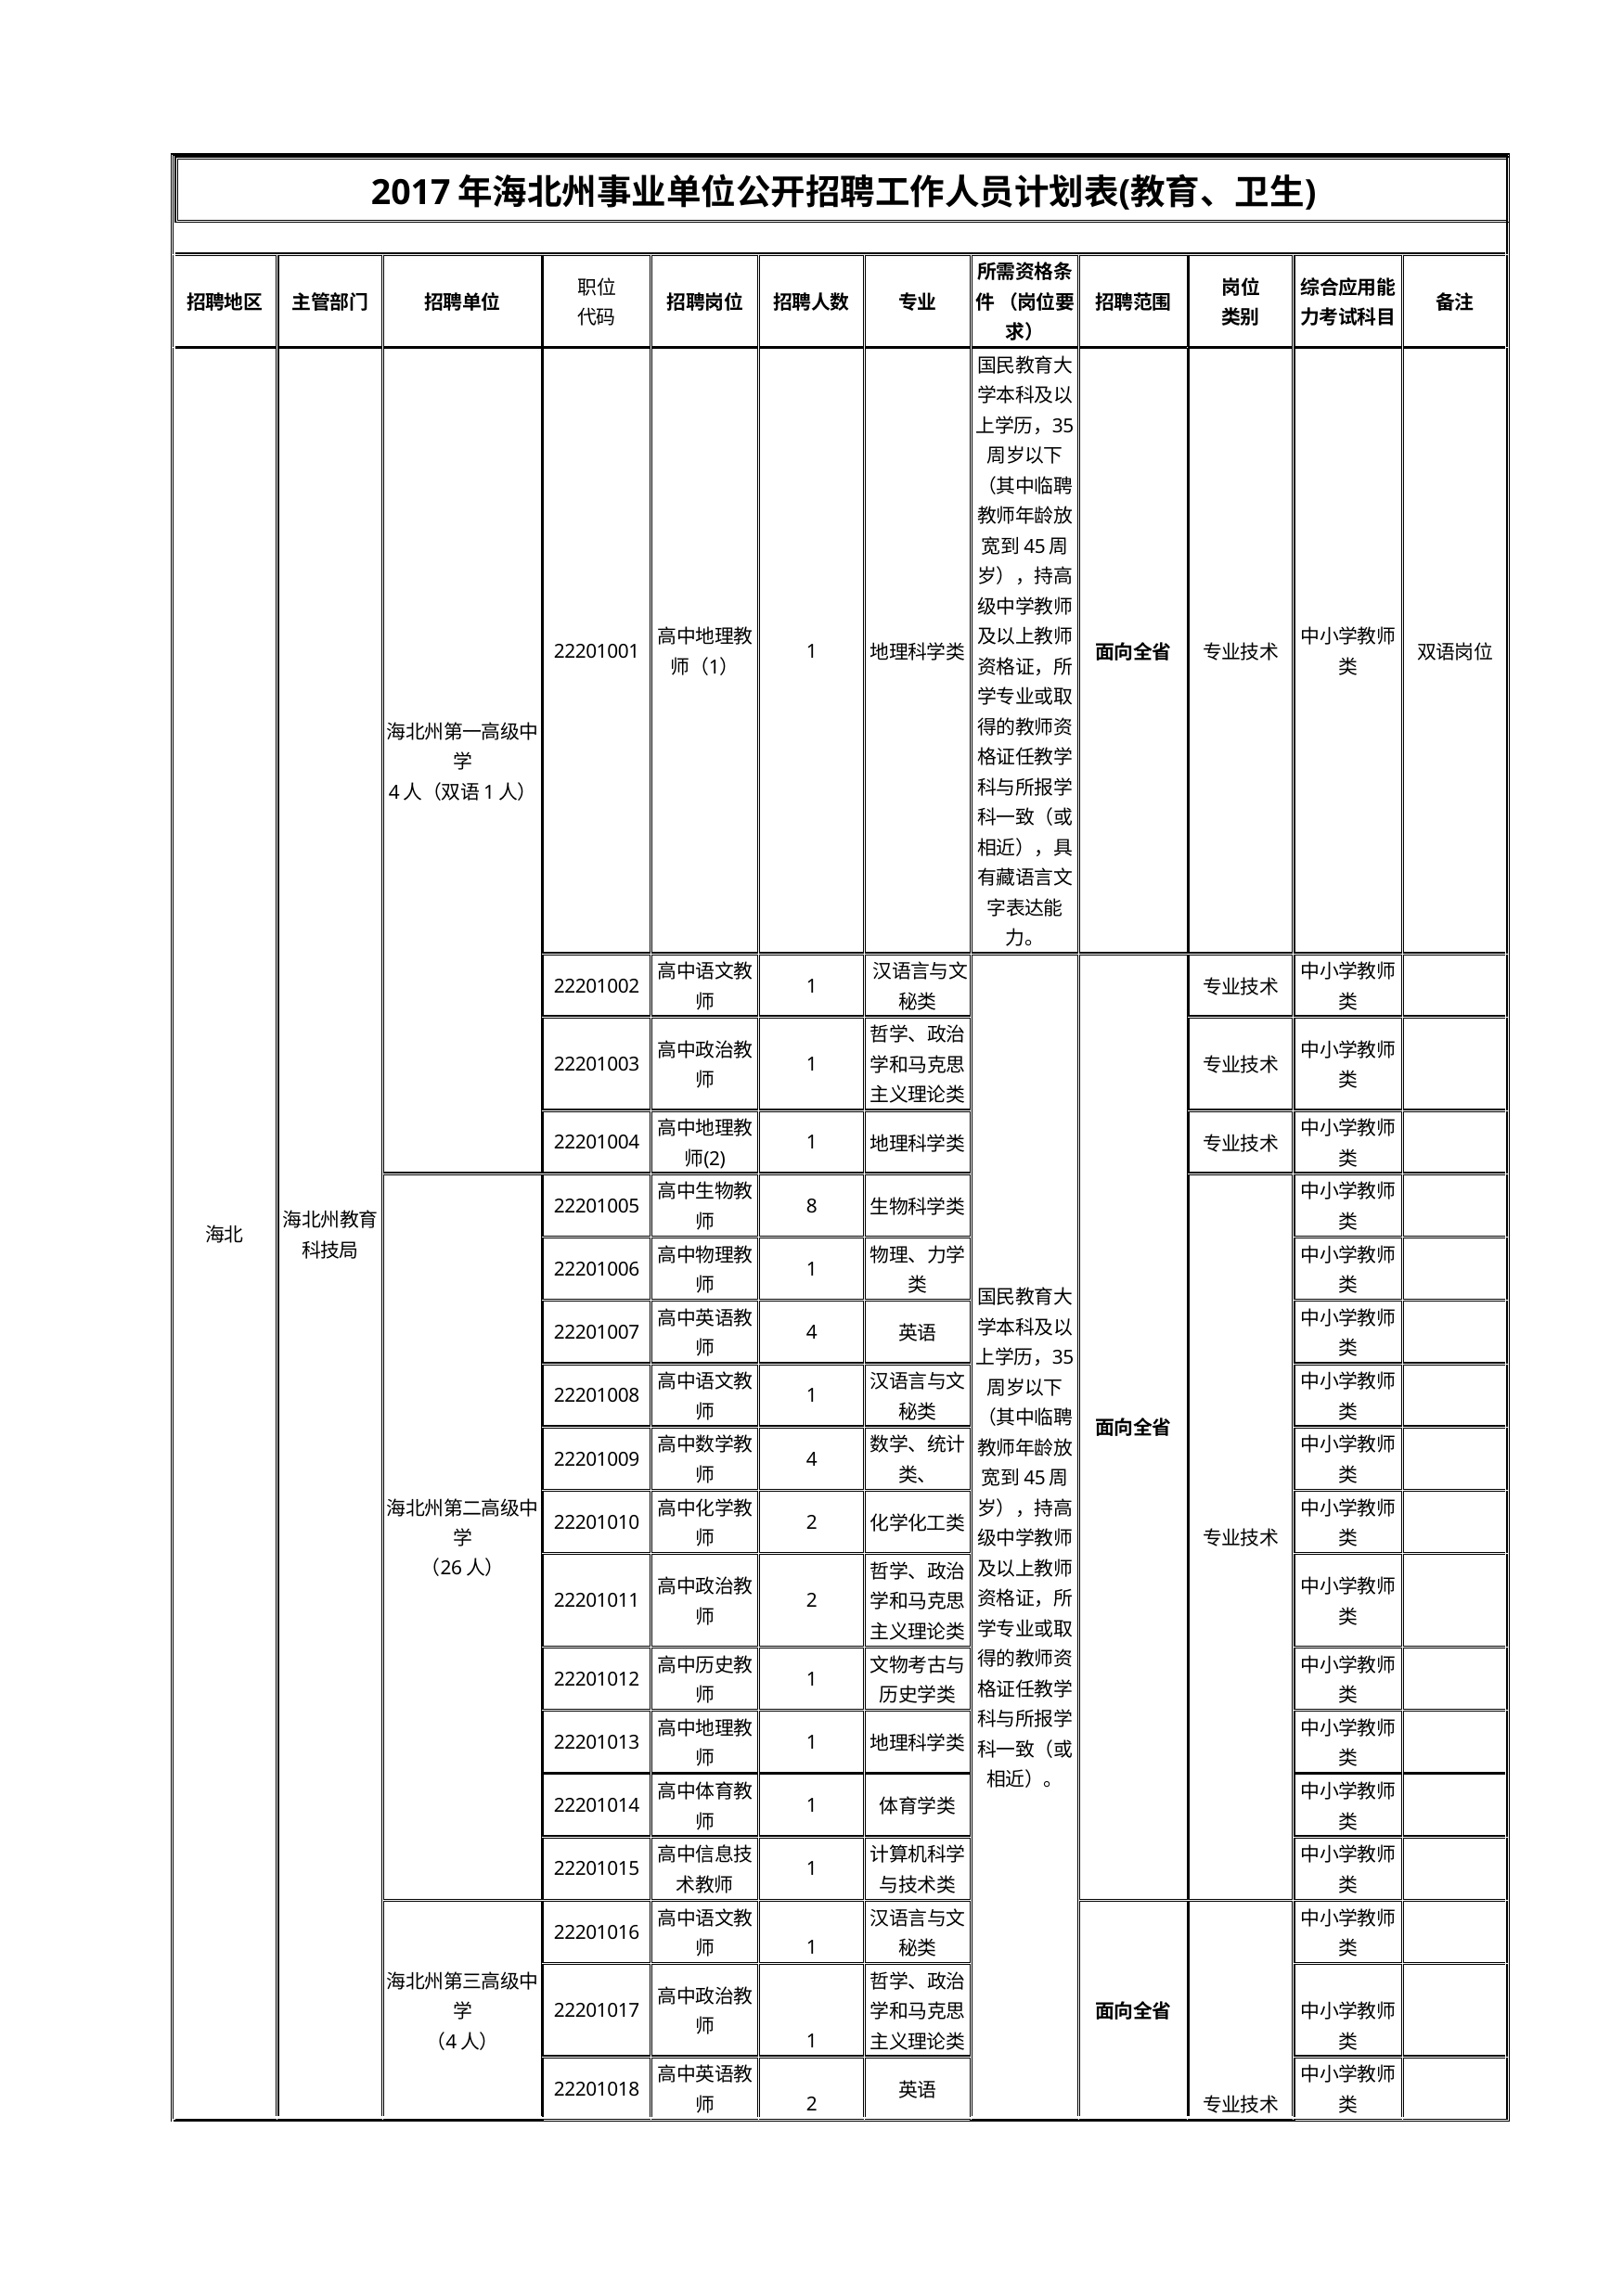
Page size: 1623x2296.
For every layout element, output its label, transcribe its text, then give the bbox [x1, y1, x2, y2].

table_cell 1 [760, 1238, 863, 1299]
table_cell 中小学教师类 [1295, 1965, 1401, 2055]
table_cell 专业技术 [1188, 1898, 1294, 2118]
table_cell 4 [760, 1429, 863, 1488]
table_cell 中小学教师类 [1295, 1555, 1401, 1645]
table_cell [1404, 1898, 1507, 1961]
table_cell 物理、力学类 [866, 1238, 970, 1299]
table_cell 高中历史教师 [652, 1648, 757, 1709]
table_cell 1 [760, 956, 863, 1015]
table_cell 中小学教师类 [1295, 1902, 1401, 1961]
table_cell 4 [760, 1302, 863, 1362]
table_cell 备注 [1404, 252, 1507, 346]
table_cell 高中政治教师 [652, 1019, 757, 1109]
table_cell 海北 [172, 346, 277, 2118]
table_cell 22201005 [544, 1175, 650, 1236]
table_cell 1 [760, 1648, 863, 1709]
table_cell [1404, 1489, 1507, 1552]
table_cell 双语岗位 [1404, 346, 1508, 952]
table_cell 地理科学类 [866, 1712, 970, 1772]
table_cell 高中英语教师 [651, 2059, 759, 2118]
table_cell 1 [760, 349, 863, 952]
table_cell 2 [759, 2059, 864, 2118]
table_cell 职位 代码 [544, 256, 650, 346]
table_cell 1 [760, 1112, 863, 1172]
table_cell 22201009 [544, 1429, 650, 1488]
table_cell [1404, 1362, 1507, 1425]
table_cell 哲学、政治学和马克思主义理论类 [866, 1965, 970, 2055]
table_cell 高中英语教师 [652, 1302, 757, 1362]
table_cell 22201015 [544, 1839, 650, 1898]
table_cell 中小学教师类 [1295, 1019, 1401, 1109]
table_cell 生物科学类 [866, 1175, 970, 1236]
table_cell 招聘范围 [1080, 256, 1187, 346]
table_cell 22201010 [544, 1492, 650, 1552]
table_cell 22201002 [544, 956, 650, 1015]
table_cell [1404, 1172, 1507, 1236]
table_cell [1404, 1646, 1507, 1709]
table_cell 国民教育大学本科及以上学历，35周岁以下（其中临聘教师年龄放宽到45周岁），持高级中学教师及以上教师资格证，所学专业或取得的教师资格证任教学科与所报学科一致（或相近）。 [971, 956, 1078, 2118]
table_cell 1 [760, 1712, 863, 1772]
table_cell 高中地理教师(2) [652, 1112, 757, 1172]
table_cell 22201018 [542, 2059, 651, 2118]
table_cell 面向全省 [1080, 349, 1187, 952]
table_cell 中小学教师类 [1295, 1712, 1401, 1772]
table_cell [1404, 1425, 1507, 1488]
table_cell 综合应用能力考试科目 [1295, 256, 1401, 346]
table_cell 高中数学教师 [652, 1429, 757, 1488]
table_cell 招聘单位 [384, 256, 541, 346]
table_cell 中小学教师类 [1295, 956, 1401, 1015]
table_cell 中小学教师类 [1295, 1429, 1401, 1488]
table_cell 1 [760, 1019, 863, 1109]
table_cell 所需资格条件 （岗位要求） [973, 256, 1077, 346]
table_cell 22201001 [544, 349, 650, 952]
table_cell 中小学教师类 [1295, 1112, 1401, 1172]
table_cell [1402, 1709, 1508, 1772]
table_cell 化学化工类 [866, 1492, 970, 1552]
table_cell 主管部门 [279, 256, 381, 346]
table_cell 哲学、政治学和马克思主义理论类 [866, 1555, 970, 1645]
table_cell 中小学教师类 [1295, 1492, 1401, 1552]
table_cell [1404, 1015, 1507, 1109]
table_cell 岗位 类别 [1190, 256, 1292, 346]
table_cell 22201013 [544, 1712, 650, 1772]
table_cell 22201006 [544, 1238, 650, 1299]
table_cell 体育学类 [866, 1775, 970, 1835]
table_cell 面向全省 [1079, 1902, 1188, 2118]
table_cell 中小学教师类 [1295, 349, 1401, 952]
table_cell 国民教育大学本科及以上学历，35周岁以下（其中临聘教师年龄放宽到45周岁），持高级中学教师及以上教师资格证，所学专业或取得的教师资格证任教学科与所报学科一致（或相近），具有藏语言文字表达能力。 [973, 349, 1077, 952]
table_cell 英语 [866, 1302, 970, 1362]
table_cell 专业 [866, 256, 970, 346]
table_cell 面向全省 [1080, 956, 1187, 1898]
table_cell 地理科学类 [866, 349, 970, 952]
table_cell 1 [760, 1775, 863, 1835]
table_cell [1404, 952, 1507, 1015]
table_cell 计算机科学与技术类 [866, 1839, 970, 1898]
table_cell 招聘地区 [174, 252, 276, 346]
table_cell 中小学教师类 [1294, 2059, 1402, 2118]
table_cell 22201012 [544, 1648, 650, 1709]
table_cell 1 [760, 1839, 863, 1898]
table_cell 高中生物教师 [652, 1175, 757, 1236]
table_cell [1404, 1109, 1507, 1172]
table_cell [1404, 1772, 1506, 1835]
table_cell [1402, 1236, 1508, 1299]
table_cell [1404, 1962, 1507, 2055]
table_cell 高中化学教师 [652, 1492, 757, 1552]
table_cell 高中语文教师 [652, 1902, 757, 1961]
table_cell 中小学教师类 [1295, 1839, 1401, 1898]
table_cell 高中语文教师 [652, 956, 757, 1015]
table_cell [1404, 1835, 1507, 1898]
table_cell 22201014 [544, 1775, 650, 1835]
table_cell 22201008 [544, 1366, 650, 1425]
table_cell 汉语言与文秘类 [866, 956, 970, 1015]
table_cell 英语 [864, 2059, 971, 2118]
table_cell 海北州第一高级中学 4人（双语1人） [384, 349, 541, 1172]
table_cell 专业技术 [1190, 1019, 1292, 1109]
table_cell 22201007 [544, 1302, 650, 1362]
table_cell 海北州教育科技局 [277, 349, 383, 2118]
table_cell 中小学教师类 [1295, 1648, 1401, 1709]
table_cell 22201017 [544, 1965, 650, 2055]
table_cell 中小学教师类 [1295, 1366, 1401, 1425]
table_cell 1 [760, 1902, 863, 1961]
table_cell [1402, 1299, 1508, 1362]
table_cell 汉语言与文秘类 [866, 1366, 970, 1425]
table_cell 22201003 [544, 1019, 650, 1109]
table_cell 8 [760, 1175, 863, 1236]
table_cell [1402, 2055, 1507, 2118]
table_cell 1 [760, 1366, 863, 1425]
table_cell 高中地理教师 [652, 1712, 757, 1772]
table_cell 中小学教师类 [1295, 1775, 1401, 1835]
table_cell 海北州第三高级中学 （4人） [383, 1902, 542, 2118]
table_cell 文物考古与历史学类 [866, 1648, 970, 1709]
table_cell 海北州第二高级中学 （26人） [384, 1175, 541, 1898]
table_cell 数学、统计类、 [866, 1429, 970, 1488]
table_cell 22201004 [544, 1112, 650, 1172]
table_cell 2 [760, 1555, 863, 1645]
table_cell 高中语文教师 [652, 1366, 757, 1425]
table_cell 22201011 [544, 1555, 650, 1645]
table_cell 中小学教师类 [1295, 1175, 1401, 1236]
table_cell 专业技术 [1190, 1175, 1292, 1898]
table_cell 中小学教师类 [1295, 1302, 1401, 1362]
table_cell 高中信息技术教师 [652, 1839, 757, 1898]
table_cell 地理科学类 [866, 1112, 970, 1172]
table_cell 专业技术 [1190, 1112, 1292, 1172]
table_cell 哲学、政治学和马克思主义理论类 [866, 1019, 970, 1109]
table_cell 22201016 [544, 1902, 650, 1961]
table_cell 招聘人数 [760, 256, 863, 346]
table_cell [1402, 1552, 1508, 1645]
table_cell 高中政治教师 [652, 1965, 757, 2055]
table_cell 2 [760, 1492, 863, 1552]
table_cell 高中政治教师 [652, 1555, 757, 1645]
table_cell 招聘岗位 [652, 256, 757, 346]
table_cell 专业技术 [1190, 956, 1292, 1015]
table_cell 高中体育教师 [652, 1775, 757, 1835]
table_header [174, 156, 1506, 252]
table_cell 1 [760, 1965, 863, 2055]
table_cell 中小学教师类 [1295, 1238, 1401, 1299]
table_cell 高中物理教师 [652, 1238, 757, 1299]
table_cell 专业技术 [1190, 349, 1292, 952]
table_cell 高中地理教师（1） [652, 349, 757, 952]
table_cell 汉语言与文秘类 [866, 1902, 970, 1961]
